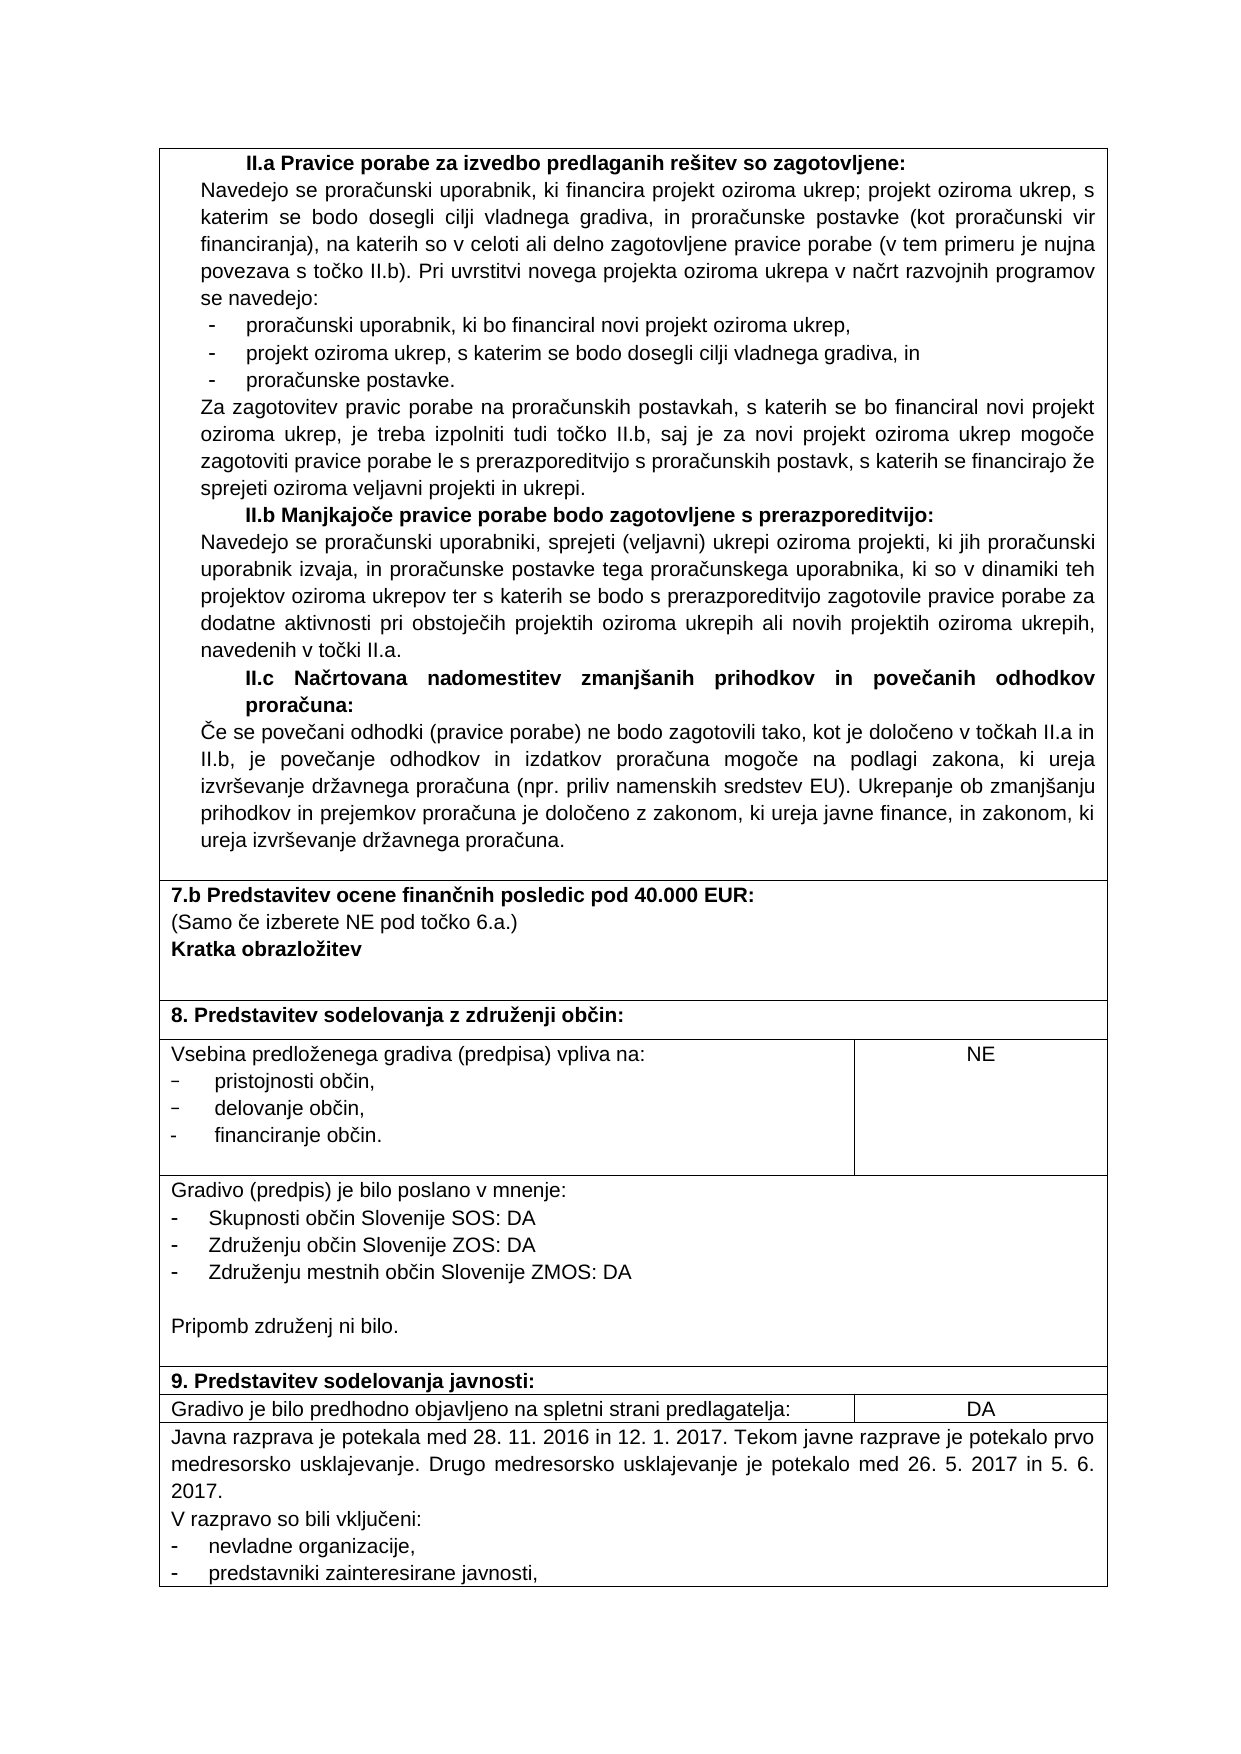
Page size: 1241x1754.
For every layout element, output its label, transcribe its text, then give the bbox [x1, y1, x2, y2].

table_cell 8. Predstavitev sodelovanja z združenji občin: [160, 1001, 1107, 1039]
table_cell 9. Predstavitev sodelovanja javnosti: [160, 1367, 1107, 1394]
table_cell Vsebina predloženega gradiva (predpisa) vpliva na: pristojnosti občin, delovanje občin, financiranje občin. [160, 1040, 854, 1175]
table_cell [160, 149, 1107, 880]
table_cell Gradivo (predpis) je bilo poslano v mnenje: Skupnosti občin Slovenije SOS: DA Združenju občin Slovenije ZOS: DA Združenju mestnih občin Slovenije ZMOS: DA Pripomb združenj ni bilo. [160, 1176, 1107, 1366]
table_cell Gradivo je bilo predhodno objavljeno na spletni strani predlagatelja: [160, 1395, 854, 1422]
table_cell DA [855, 1395, 1107, 1422]
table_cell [160, 1423, 1107, 1586]
table_cell 7.b Predstavitev ocene finančnih posledic pod 40.000 EUR: (Samo če izberete NE pod točko 6.a.) Kratka obrazložitev [160, 881, 1107, 1000]
table_cell NE [855, 1040, 1107, 1175]
